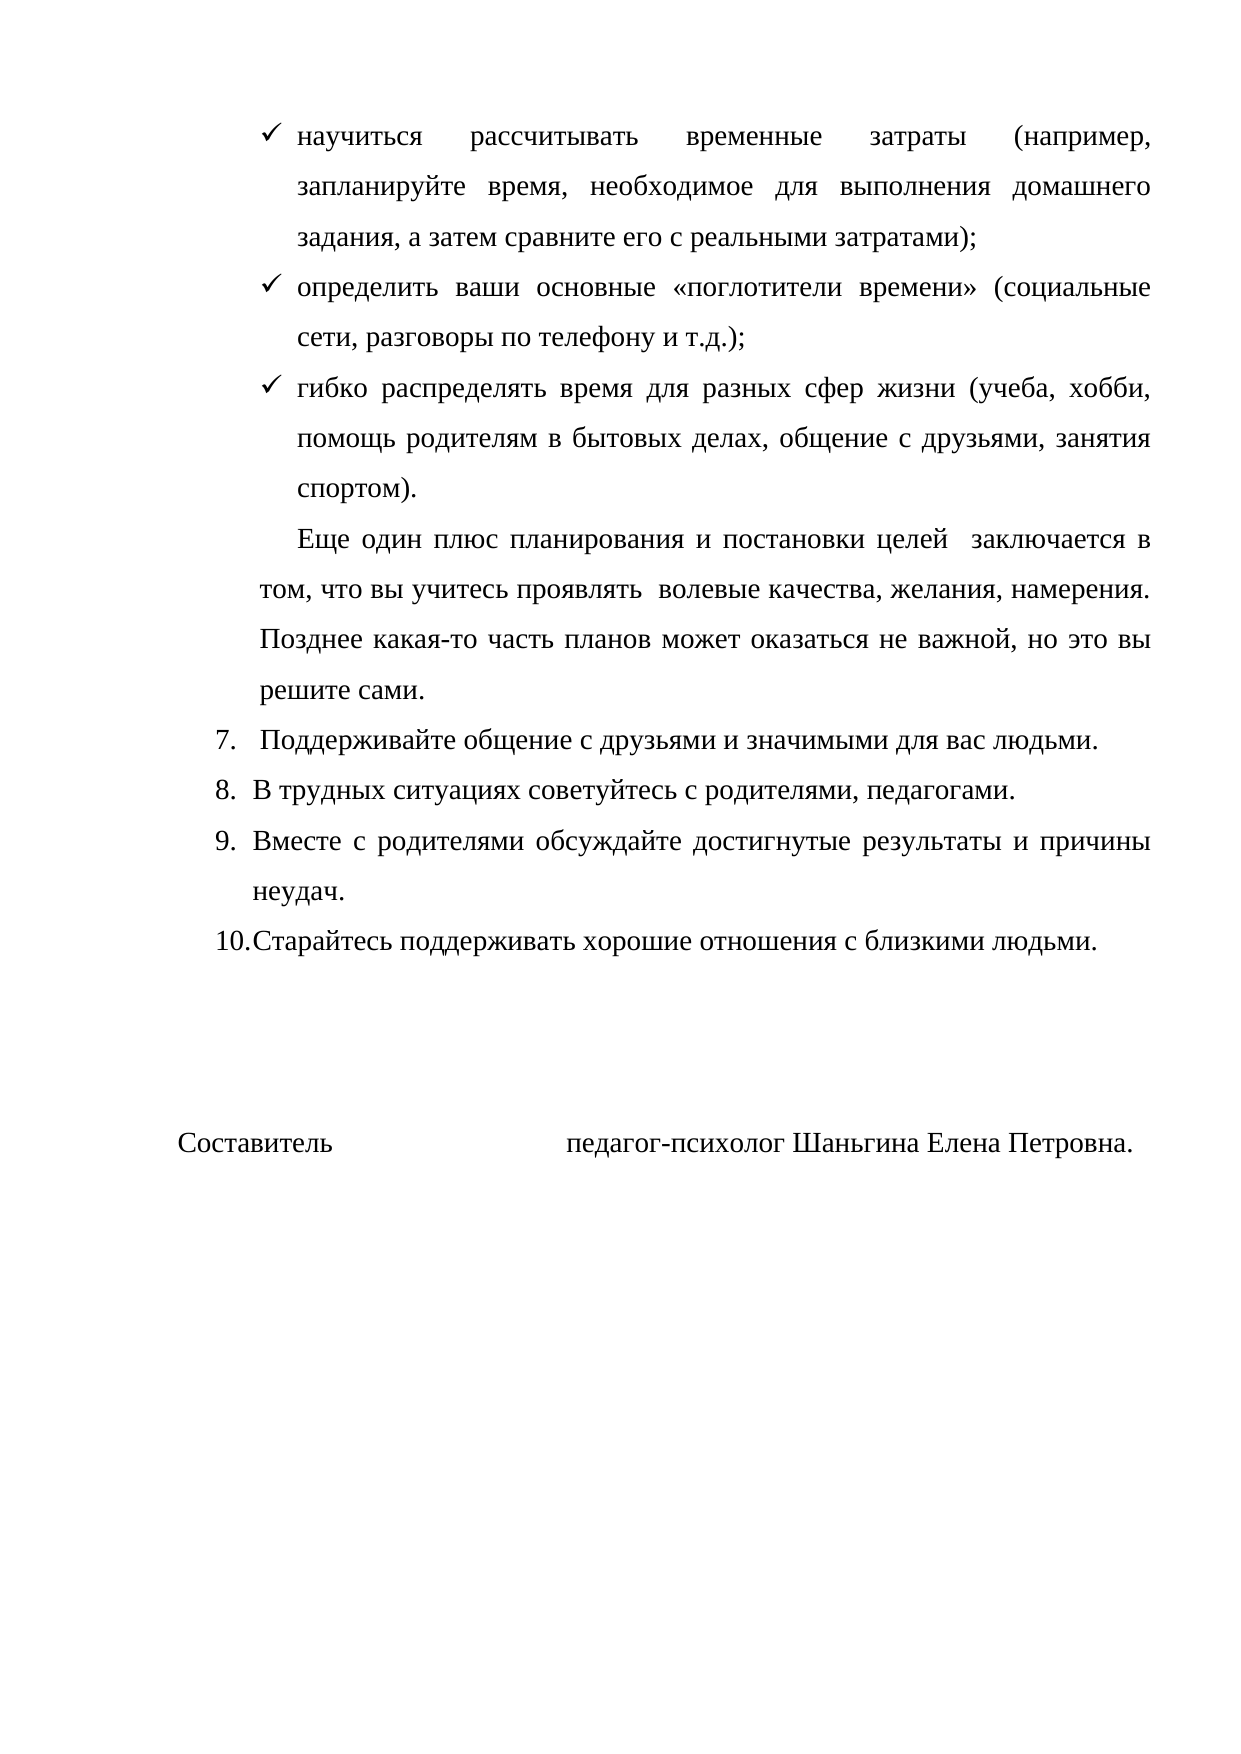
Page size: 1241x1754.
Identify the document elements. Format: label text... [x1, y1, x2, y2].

text Составитель педагог-психолог Шаньгина Елена Петровна. [177, 1125, 1152, 1158]
list Вместе с родителями обсуждайте достигнутые результаты и причины неудач. [215, 823, 1152, 907]
list Поддерживайте общение с друзьями и значимыми для вас людьми. [215, 722, 1152, 756]
list гибко распределять время для разных сфер жизни (учеба, хобби, помощь родителям в бытовых делах, общение с друзьями, занятия спортом). [259, 370, 1152, 504]
list научиться рассчитывать временные затраты (например, запланируйте время, необходимое для выполнения домашнего задания, а затем сравните его с реальными затратами); [259, 118, 1152, 252]
list В трудных ситуациях советуйтесь с родителями, педагогами. [215, 772, 1152, 806]
list определить ваши основные «поглотители времени» (социальные сети, разговоры по телефону и т.д.); [259, 269, 1152, 353]
list Старайтесь поддерживать хорошие отношения с близкими людьми. [215, 923, 1152, 957]
text Еще один плюс планирования и постановки целей заключается в том, что вы учитесь проявлять волевые качества, желания, намерения. Позднее какая-то часть планов может оказаться не важной, но это вы решите сами. [259, 521, 1152, 705]
